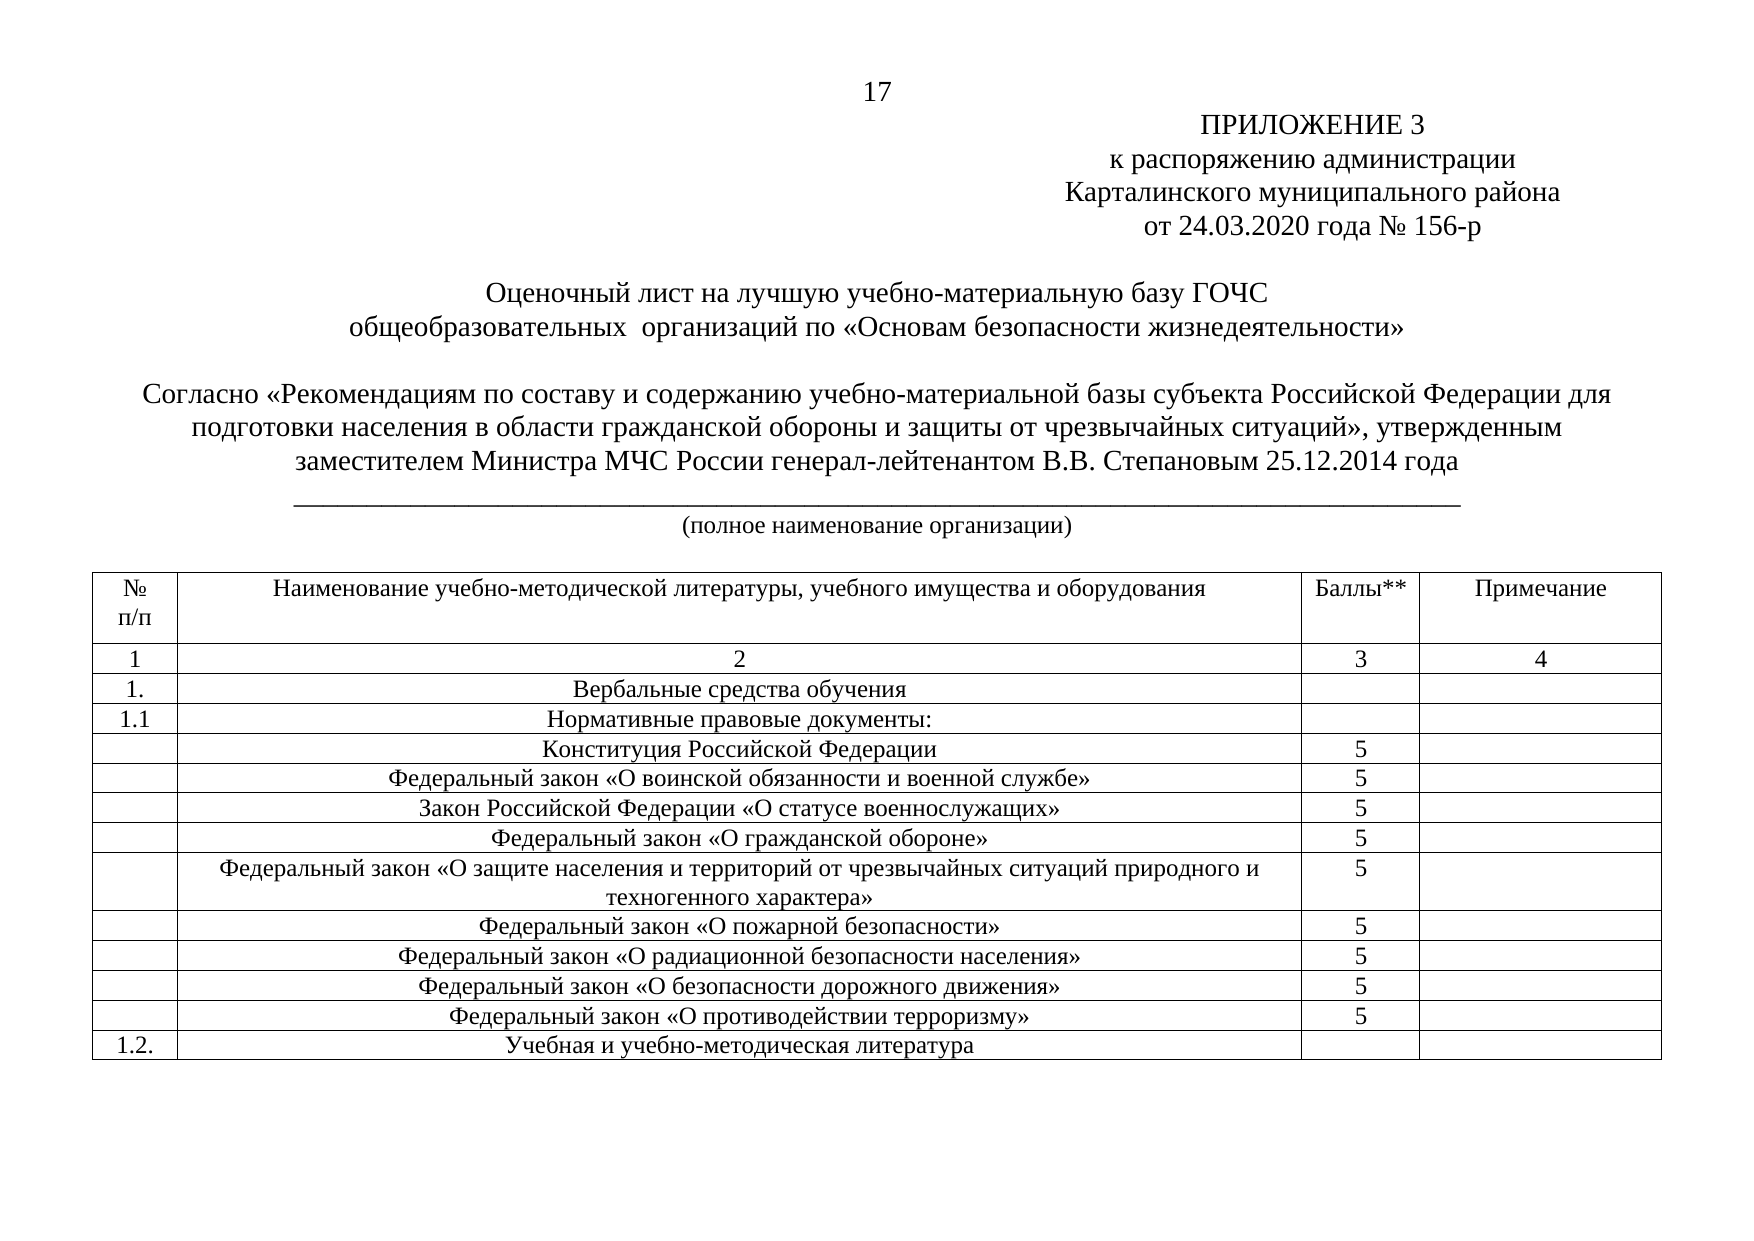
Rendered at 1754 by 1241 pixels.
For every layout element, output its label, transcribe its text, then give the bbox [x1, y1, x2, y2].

table_cell [1420, 911, 1661, 940]
text (полное наименование организации) [118, 510, 1636, 539]
text Согласно «Рекомендациям по составу и содержанию учебно-материальной базы субъекта Российской Федерации для подготовки населения в области гражданской обороны и защиты от чрезвычайных ситуаций», утвержденным заместителем Министра МЧС России генерал-лейтенантом В.В. Степановым 25.12.2014 года [118, 376, 1636, 476]
table_cell 4 [1420, 644, 1661, 673]
table_cell [93, 911, 177, 940]
text ПРИЛОЖЕНИЕ 3 [989, 107, 1636, 141]
table_cell [1420, 764, 1661, 792]
table_cell Нормативные правовые документы: [178, 704, 1301, 733]
table_cell [1420, 971, 1661, 1000]
table_cell [1420, 941, 1661, 970]
table_cell 1.1 [93, 704, 177, 733]
table_cell 2 [178, 644, 1301, 673]
text ________________________________________________________________________________ [118, 476, 1636, 510]
table_cell [93, 971, 177, 1000]
table_cell Федеральный закон «О воинской обязанности и военной службе» [178, 764, 1301, 792]
table_cell [1420, 674, 1661, 703]
table_cell [1420, 734, 1661, 762]
table_cell [93, 823, 177, 852]
table_header Примечание [1420, 573, 1661, 643]
text общеобразовательных организаций по «Основам безопасности жизнедеятельности» [118, 309, 1636, 342]
table_header Наименование учебно-методической литературы, учебного имущества и оборудования [178, 573, 1301, 643]
table_cell [93, 853, 177, 910]
table_cell [1420, 704, 1661, 733]
table_cell [1302, 674, 1419, 703]
table_cell Учебная и учебно-методическая литература [178, 1031, 1301, 1059]
text от 24.03.2020 года № 156-р [989, 208, 1636, 242]
table_cell [1420, 793, 1661, 822]
table_cell [1302, 1031, 1419, 1059]
table_cell 3 [1302, 644, 1419, 673]
table_cell Федеральный закон «О гражданской обороне» [178, 823, 1301, 852]
table_cell [1302, 704, 1419, 733]
table_cell 5 [1302, 941, 1419, 970]
table_cell 5 [1302, 734, 1419, 762]
table_cell Федеральный закон «О пожарной безопасности» [178, 911, 1301, 940]
text к распоряжению администрации [989, 141, 1636, 174]
table_cell Конституция Российской Федерации [178, 734, 1301, 762]
table_cell 5 [1302, 764, 1419, 792]
table_cell 5 [1302, 1001, 1419, 1029]
table_cell Федеральный закон «О радиационной безопасности населения» [178, 941, 1301, 970]
table_header № п/п [93, 573, 177, 643]
table_cell 5 [1302, 853, 1419, 910]
table_header Баллы** [1302, 573, 1419, 643]
table_cell Закон Российской Федерации «О статусе военнослужащих» [178, 793, 1301, 822]
table_cell 5 [1302, 911, 1419, 940]
text Оценочный лист на лучшую учебно-материальную базу ГОЧС [118, 275, 1636, 309]
table_cell Федеральный закон «О противодействии терроризму» [178, 1001, 1301, 1029]
table_cell 1. [93, 674, 177, 703]
table_cell [93, 1001, 177, 1029]
table_cell 1 [93, 644, 177, 673]
table_cell Федеральный закон «О безопасности дорожного движения» [178, 971, 1301, 1000]
table_cell [1420, 1031, 1661, 1059]
table_cell 1.2. [93, 1031, 177, 1059]
table_cell 5 [1302, 971, 1419, 1000]
table_cell [93, 764, 177, 792]
table_cell [1420, 1001, 1661, 1029]
text Карталинского муниципального района [989, 174, 1636, 208]
table_cell [93, 793, 177, 822]
table_cell 5 [1302, 793, 1419, 822]
table_cell [93, 941, 177, 970]
table_cell [1420, 853, 1661, 910]
table_cell Федеральный закон «О защите населения и территорий от чрезвычайных ситуаций природного и техногенного характера» [178, 853, 1301, 910]
table_cell 5 [1302, 823, 1419, 852]
table_cell Вербальные средства обучения [178, 674, 1301, 703]
table_cell [93, 734, 177, 762]
table_cell [1420, 823, 1661, 852]
